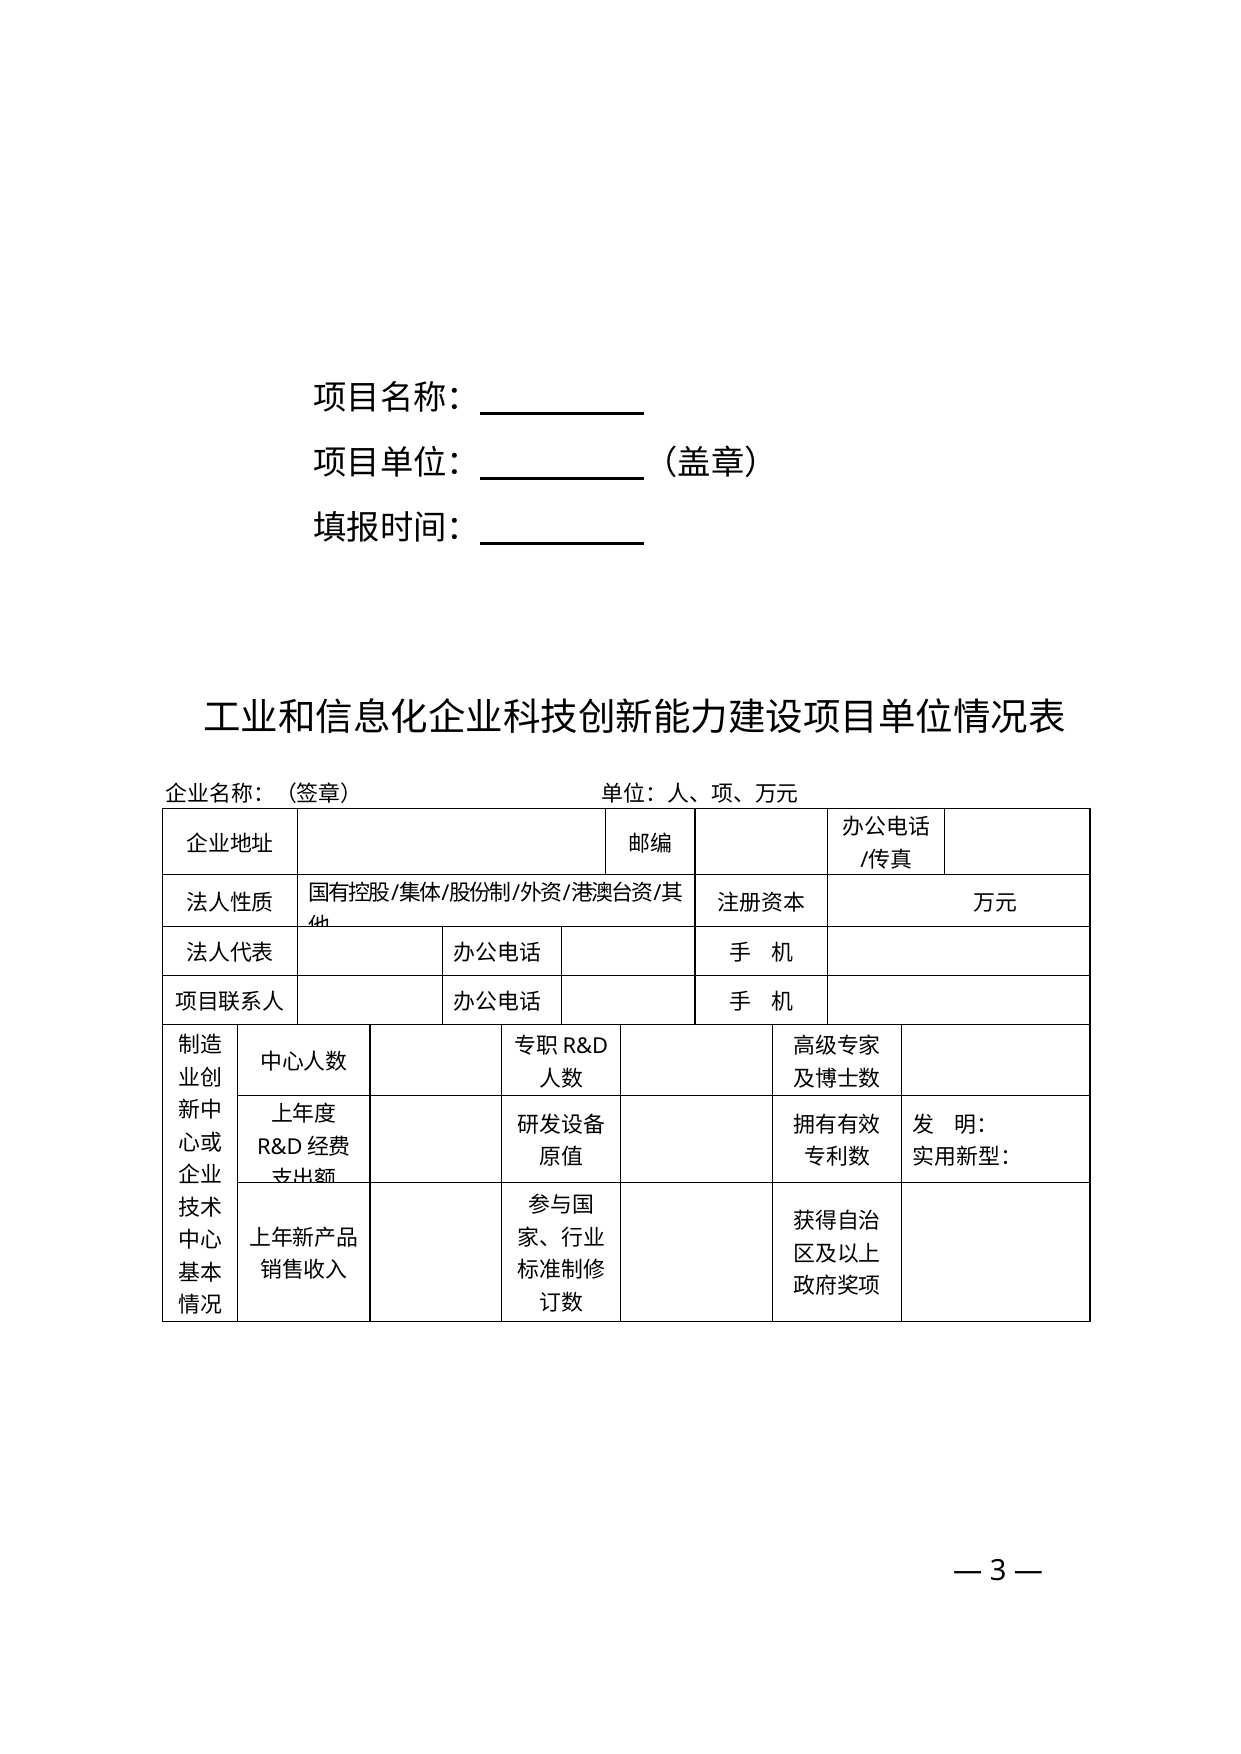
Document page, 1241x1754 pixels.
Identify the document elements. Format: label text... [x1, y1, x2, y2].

table_cell [298, 976, 442, 1024]
table_cell [298, 927, 442, 975]
table_cell 国有控股/集体/股份制/外资/港澳台资/其他 [298, 875, 694, 926]
table_cell [621, 1025, 772, 1095]
table_cell [828, 976, 1089, 1024]
table_cell 上年度R&D经费支出额 [238, 1096, 369, 1182]
text 企业名称：（签章） 单位：人、项、万元 [165, 775, 1087, 808]
table_cell 发 明： 实用新型： [902, 1096, 1089, 1182]
table_cell [371, 1025, 501, 1095]
table_header 企业地址 [163, 809, 297, 874]
table_cell 项目联系人 [163, 976, 297, 1024]
table_cell [562, 976, 694, 1024]
table_cell [902, 1183, 1089, 1321]
table_cell [371, 1183, 501, 1321]
table_cell 法人性质 [163, 875, 297, 926]
table_header 邮编 [606, 809, 694, 874]
table_cell [371, 1096, 501, 1182]
table_header [696, 809, 827, 874]
table_cell 参与国家、行业标准制修订数 [502, 1183, 620, 1321]
table_cell 注册资本 [696, 875, 827, 926]
text 项目单位： （盖章） [313, 428, 1087, 493]
table_cell [828, 927, 1089, 975]
text 填报时间： [313, 493, 1087, 558]
table_header [945, 809, 1089, 874]
table_header 办公电话/传真 [828, 809, 944, 874]
table_cell 拥有有效 专利数 [773, 1096, 901, 1182]
table_cell 中心人数 [238, 1025, 369, 1095]
table_cell 手 机 [696, 927, 827, 975]
table_cell 高级专家及博士数 [773, 1025, 901, 1095]
table_cell 获得自治区及以上政府奖项 [773, 1183, 901, 1321]
table_cell 专职R&D人数 [502, 1025, 620, 1095]
table_cell 办公电话 [443, 927, 561, 975]
table_header [298, 809, 605, 874]
table_cell 上年新产品销售收入 [238, 1183, 369, 1321]
text 工业和信息化企业科技创新能力建设项目单位情况表 [165, 681, 1087, 746]
table_cell 制造业创新中心或企业技术中心基本情况 [163, 1025, 237, 1321]
table_cell [621, 1096, 772, 1182]
table_cell 研发设备原值 [502, 1096, 620, 1182]
table_cell [562, 927, 694, 975]
text 项目名称： [313, 363, 1087, 428]
table_cell 手 机 [696, 976, 827, 1024]
table_cell 万元 [828, 875, 1089, 926]
table_cell [902, 1025, 1089, 1095]
table_cell [621, 1183, 772, 1321]
table_cell 法人代表 [163, 927, 297, 975]
table_cell 办公电话 [443, 976, 561, 1024]
